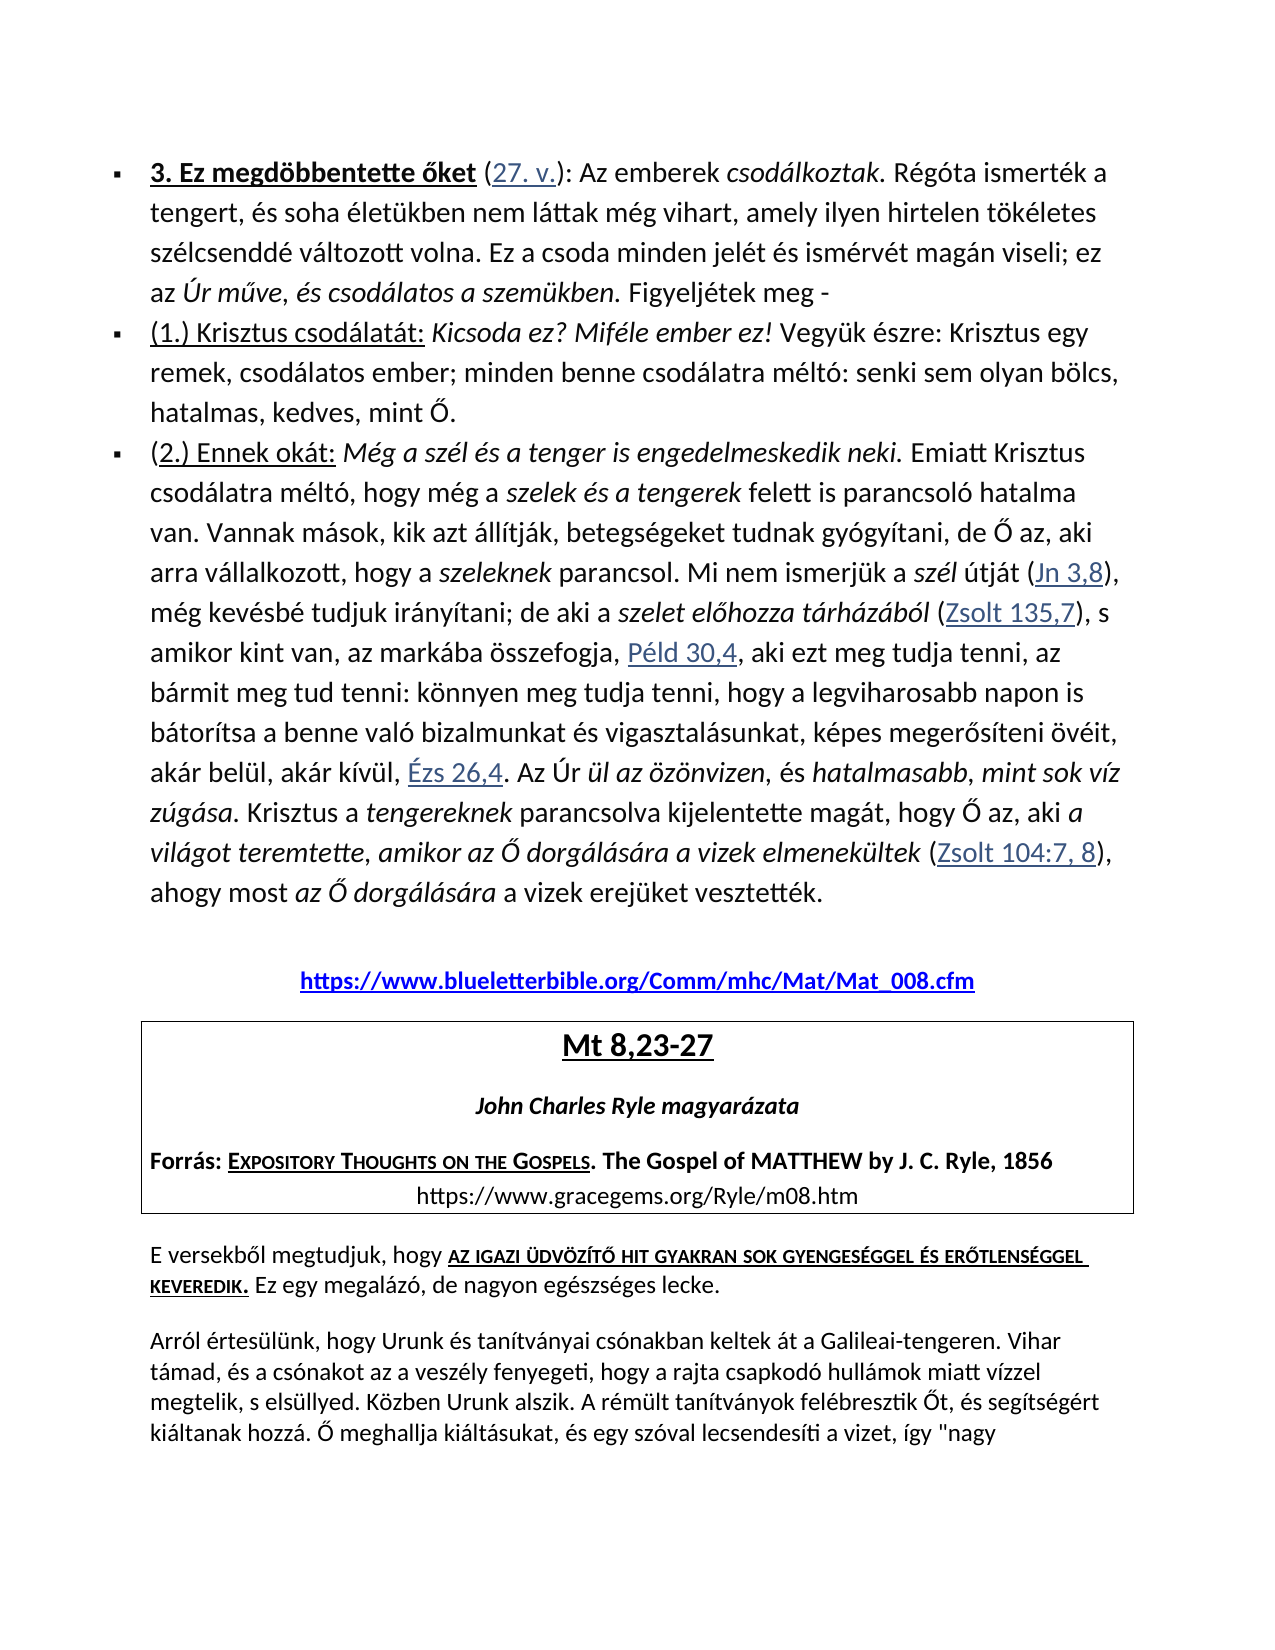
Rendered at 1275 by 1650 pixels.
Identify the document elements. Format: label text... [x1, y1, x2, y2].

text John Charles Ryle magyarázata [142, 1087, 1133, 1120]
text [150, 1325, 1125, 1447]
text Mt 8,23-27 [142, 1022, 1133, 1065]
list (2.) Ennek okát: Még a szél és a tenger is engedelmeskedik neki. Emiatt Krisztus csodálatra méltó, hogy még a szelek és a tengerek felett is parancsoló hatalma van. Vannak mások, kik azt állítják, betegségeket tudnak gyógyítani, de Ő az, aki arra vállalkozott, hogy a szeleknek parancsol. Mi nem ismerjük a szél útját (Jn 3,8), még kevésbé tudjuk irányítani; de aki a szelet előhozza tárházából (Zsolt 135,7), s amikor kint van, az markába összefogja, Péld 30,4, aki ezt meg tudja tenni, az bármit meg tud tenni: könnyen meg tudja tenni, hogy a legviharosabb napon is bátorítsa a benne való bizalmunkat és vigasztalásunkat, képes megerősíteni övéit, akár belül, akár kívül, Ézs 26,4. Az Úr ül az özönvizen, és hatalmasabb, mint sok víz zúgása. Krisztus a tengereknek parancsolva kijelentette magát, hogy Ő az, aki a világot teremtette, amikor az Ő dorgálására a vizek elmenekültek (Zsolt 104:7, 8), ahogy most az Ő dorgálására a vizek erejüket vesztették. [112, 430, 1125, 910]
text https://www.gracegems.org/Ryle/m08.htm [142, 1177, 1133, 1213]
text https://www.blueletterbible.org/Comm/mhc/Mat/Mat_008.cfm [150, 966, 1125, 996]
list (1.) Krisztus csodálatát: Kicsoda ez? Miféle ember ez! Vegyük észre: Krisztus egy remek, csodálatos ember; minden benne csodálatra méltó: senki sem olyan bölcs, hatalmas, kedves, mint Ő. [112, 310, 1125, 430]
list 3. Ez megdöbbentette őket (27. v.): Az emberek csodálkoztak. Régóta ismerték a tengert, és soha életükben nem láttak még vihart, amely ilyen hirtelen tökéletes szélcsenddé változott volna. Ez a csoda minden jelét és ismérvét magán viseli; ez az Úr műve, és csodálatos a szemükben. Figyeljétek meg - [112, 150, 1125, 310]
text E versekből megtudjuk, hogy az igazi üdvözítő hit gyakran sok gyengeséggel és erőtlenséggel keveredik. Ez egy megalázó, de nagyon egészséges lecke. [150, 1239, 1125, 1300]
subtitle Forrás: Expository Thoughts on the Gospels. The Gospel of MATTHEW by J. C. Ryle, 1856 [142, 1142, 1133, 1176]
